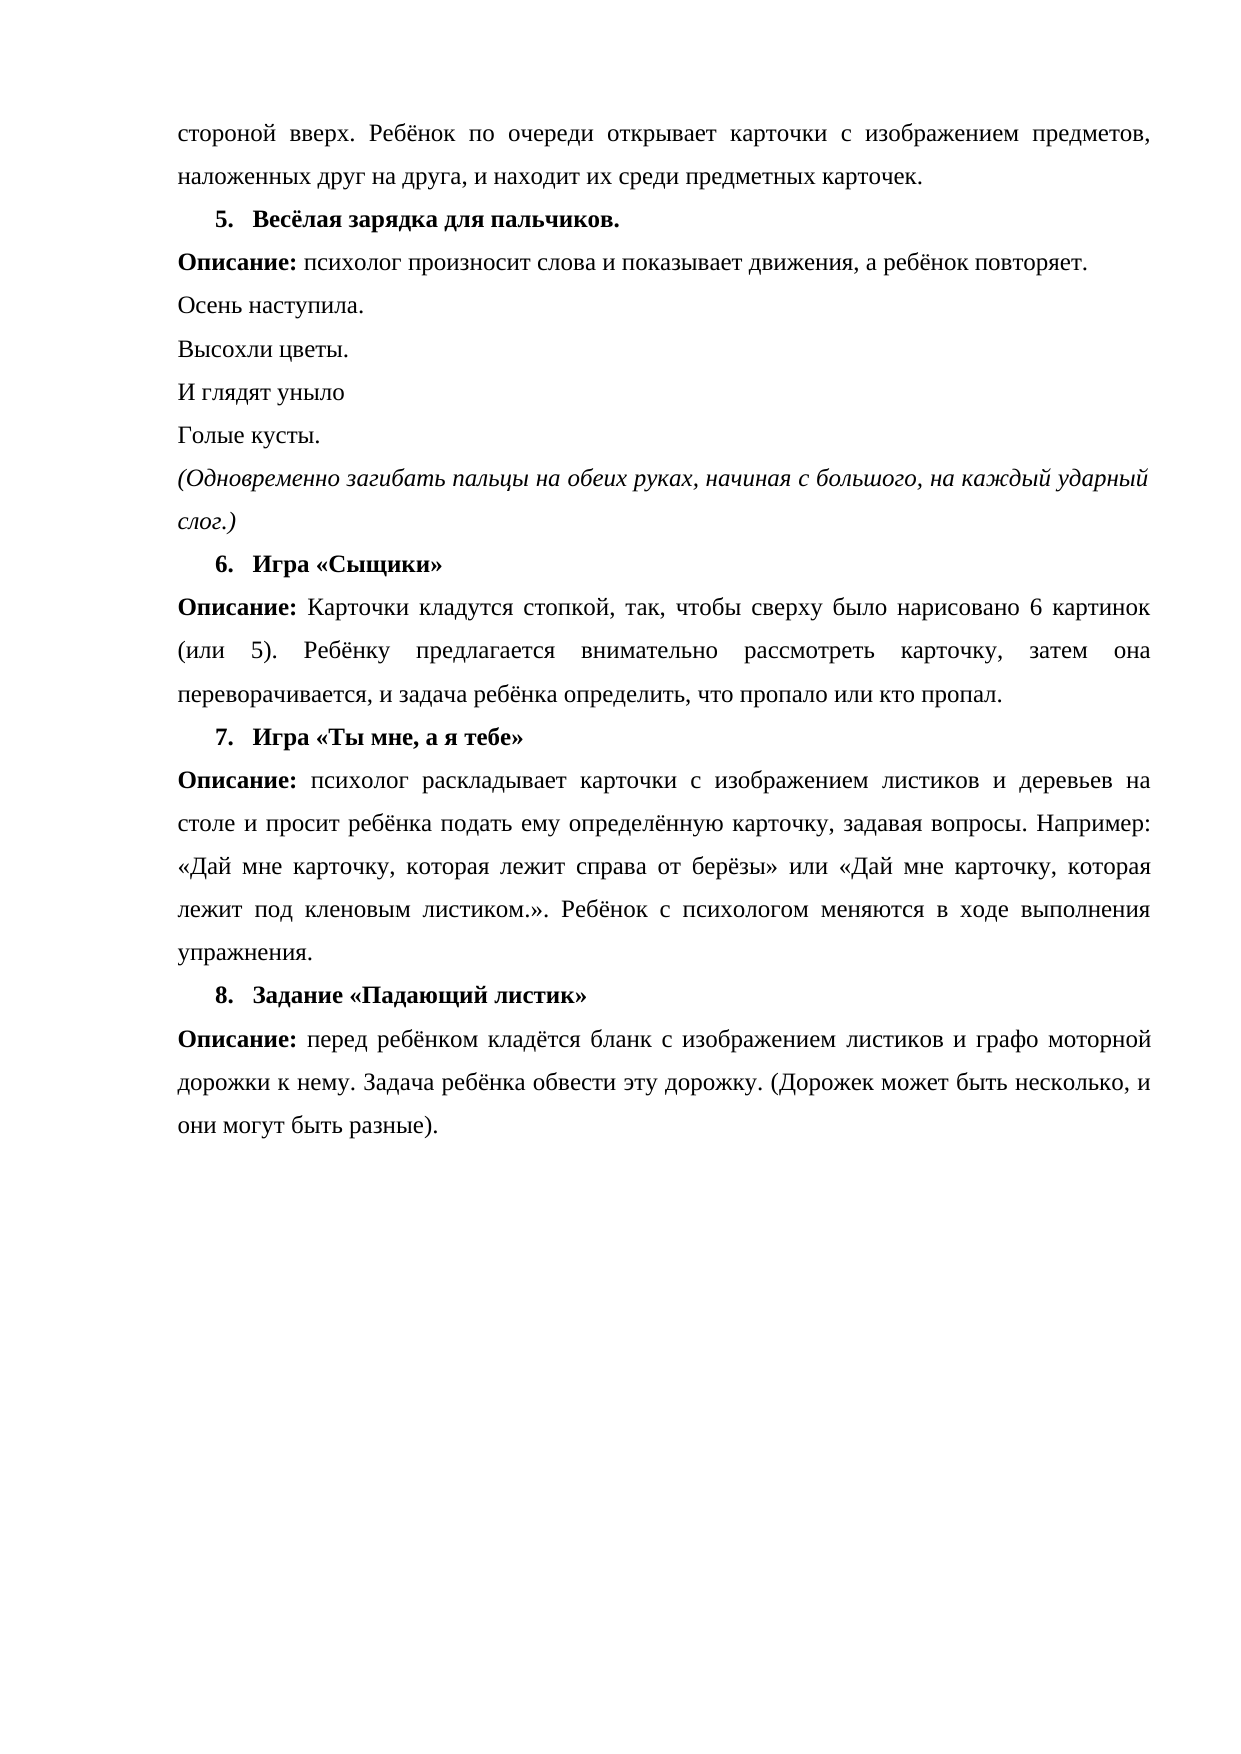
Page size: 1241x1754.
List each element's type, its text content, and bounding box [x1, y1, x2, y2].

list Игра «Сыщики» [215, 549, 1152, 578]
text Высохли цветы. [177, 334, 1152, 362]
text Осень наступила. [177, 291, 1152, 319]
text Описание: Карточки кладутся стопкой, так, чтобы сверху было нарисовано 6 картинок (или 5). Ребёнку предлагается внимательно рассмотреть карточку, затем она переворачивается, и задача ребёнка определить, что пропало или кто пропал. [177, 592, 1152, 707]
text И глядят уныло [177, 377, 1152, 406]
list Игра «Ты мне, а я тебе» [215, 722, 1152, 751]
text Голые кусты. [177, 420, 1152, 449]
text Описание: перед ребёнком кладётся бланк с изображением листиков и графо моторной дорожки к нему. Задача ребёнка обвести эту дорожку. (Дорожек может быть несколько, и они могут быть разные). [177, 1024, 1152, 1139]
text Описание: психолог раскладывает карточки с изображением листиков и деревьев на столе и просит ребёнка подать ему определённую карточку, задавая вопросы. Например: «Дай мне карточку, которая лежит справа от берёзы» или «Дай мне карточку, которая лежит под кленовым листиком.». Ребёнок с психологом меняются в ходе выполнения упражнения. [177, 765, 1152, 966]
text Описание: психолог произносит слова и показывает движения, а ребёнок повторяет. [177, 247, 1152, 276]
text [177, 118, 1152, 190]
list Задание «Падающий листик» [215, 981, 1152, 1009]
list Весёлая зарядка для пальчиков. [215, 204, 1152, 233]
text (Одновременно загибать пальцы на обеих руках, начиная с большого, на каждый ударный слог.) [177, 463, 1152, 535]
